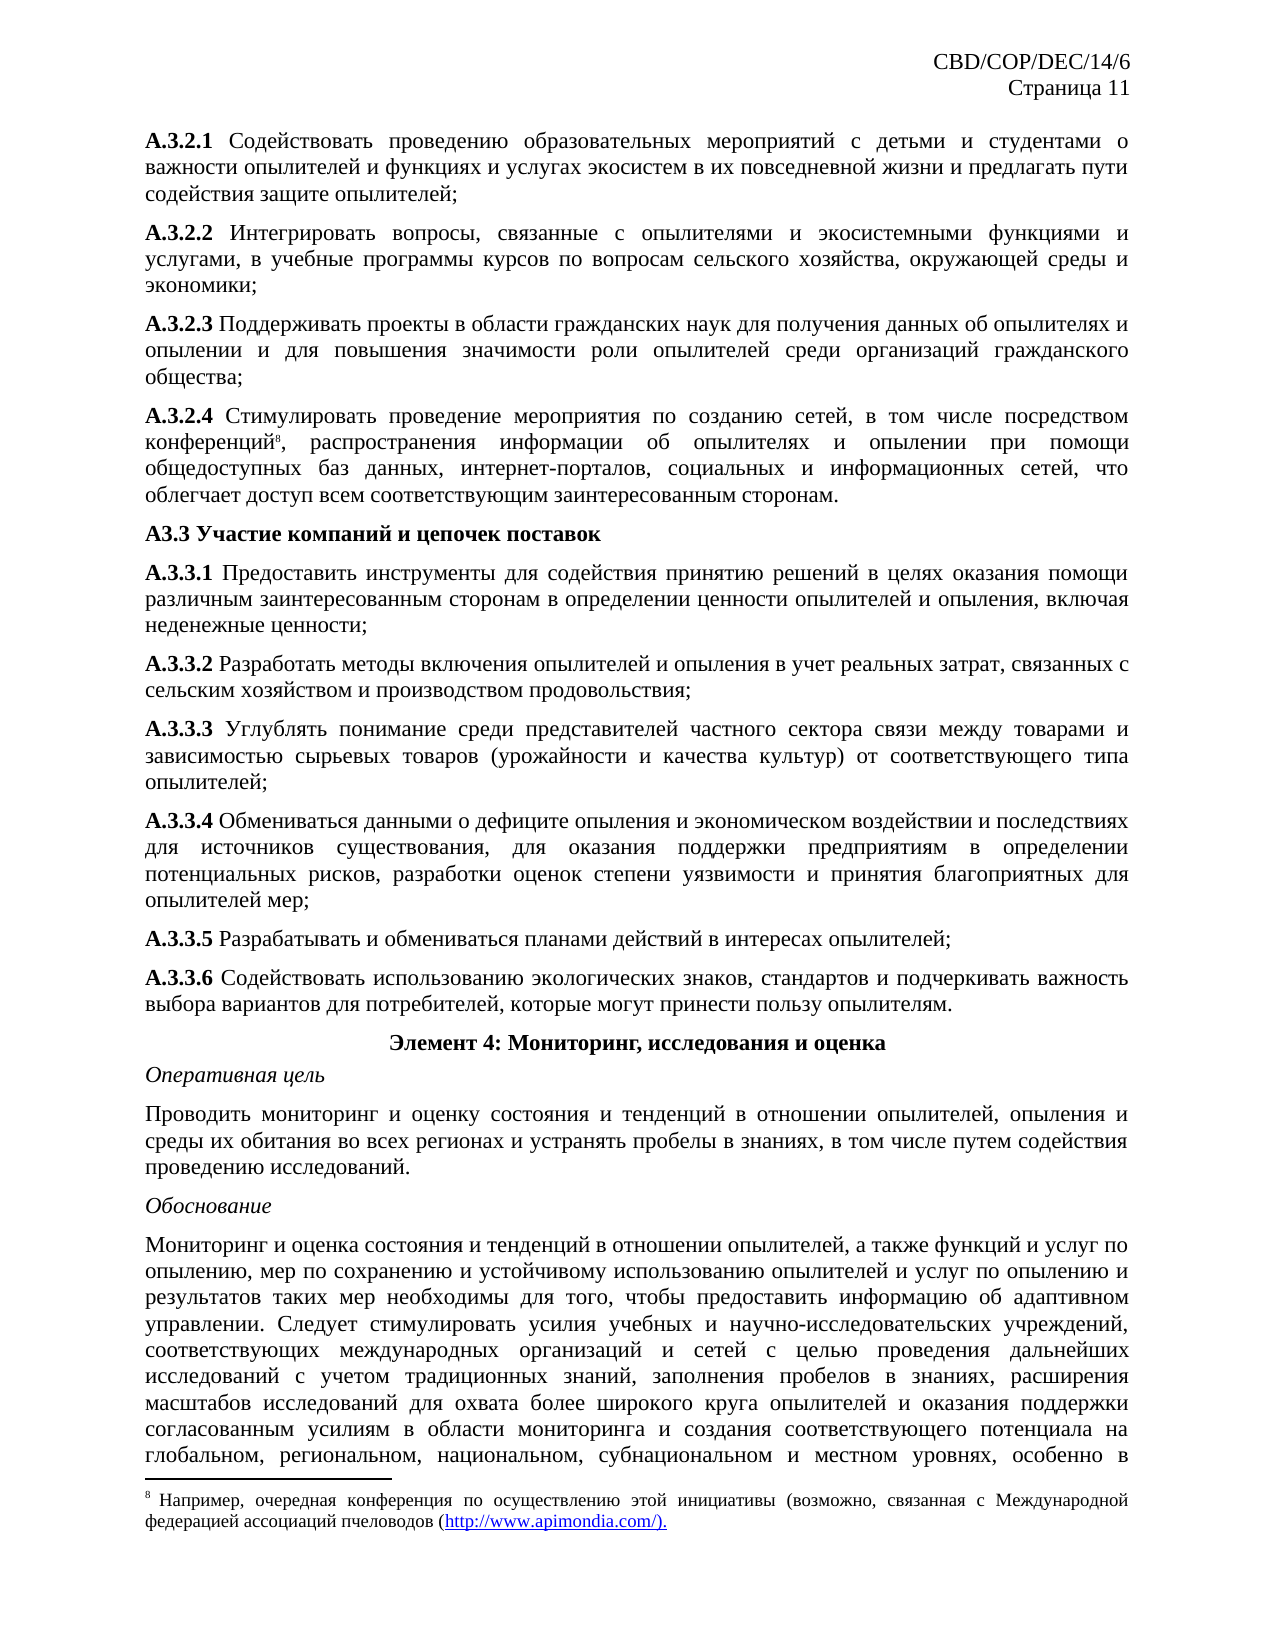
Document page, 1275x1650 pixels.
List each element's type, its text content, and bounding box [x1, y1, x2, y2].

text A.3.3.3 Углублять понимание среди представителей частного сектора связи между товарами и зависимостью сырьевых товаров (урожайности и качества культур) от соответствующего типа опылителей; [145, 715, 1130, 794]
text A.3.2.2 Интегрировать вопросы, связанные с опылителями и экосистемными функциями и услугами, в учебные программы курсов по вопросам сельского хозяйства, окружающей среды и экономики; [145, 219, 1130, 298]
text Проводить мониторинг и оценку состояния и тенденций в отношении опылителей, опыления и среды их обитания во всех регионах и устранять пробелы в знаниях, в том числе путем содействия проведению исследований. [145, 1100, 1130, 1179]
text Обоснование [145, 1192, 1130, 1218]
text A.3.2.4 Стимулировать проведение мероприятия по созданию сетей, в том числе посредством конференций, распространения информации об опылителях и опылении при помощи общедоступных баз данных, интернет-порталов, социальных и информационных сетей, что облегчает доступ всем соответствующим заинтересованным сторонам. [145, 402, 1130, 507]
text Оперативная цель [145, 1061, 1130, 1088]
text A.3.2.3 Поддерживать проекты в области гражданских наук для получения данных об опылителях и опылении и для повышения значимости роли опылителей среди организаций гражданского общества; [145, 310, 1130, 389]
text A.3.3.6 Содействовать использованию экологических знаков, стандартов и подчеркивать важность выбора вариантов для потребителей, которые могут принести пользу опылителям. [145, 964, 1130, 1016]
text A.3.3.4 Обмениваться данными о дефиците опыления и экономическом воздействии и последствиях для источников существования, для оказания поддержки предприятиям в определении потенциальных рисков, разработки оценок степени уязвимости и принятия благоприятных для опылителей мер; [145, 807, 1130, 912]
text Элемент 4: Мониторинг, исследования и оценка [145, 1029, 1130, 1055]
text A3.3 Участие компаний и цепочек поставок [145, 520, 1130, 546]
text A.3.3.1 Предоставить инструменты для содействия принятию решений в целях оказания помощи различным заинтересованным сторонам в определении ценности опылителей и опыления, включая неденежные ценности; [145, 558, 1130, 638]
text A.3.2.1 Содействовать проведению образовательных мероприятий с детьми и студентами о важности опылителей и функциях и услугах экосистем в их повседневной жизни и предлагать пути содействия защите опылителей; [145, 127, 1130, 206]
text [145, 1231, 1130, 1468]
text A.3.3.2 Разработать методы включения опылителей и опыления в учет реальных затрат, связанных с сельским хозяйством и производством продовольствия; [145, 650, 1130, 703]
text A.3.3.5 Разрабатывать и обмениваться планами действий в интересах опылителей; [145, 925, 1130, 951]
